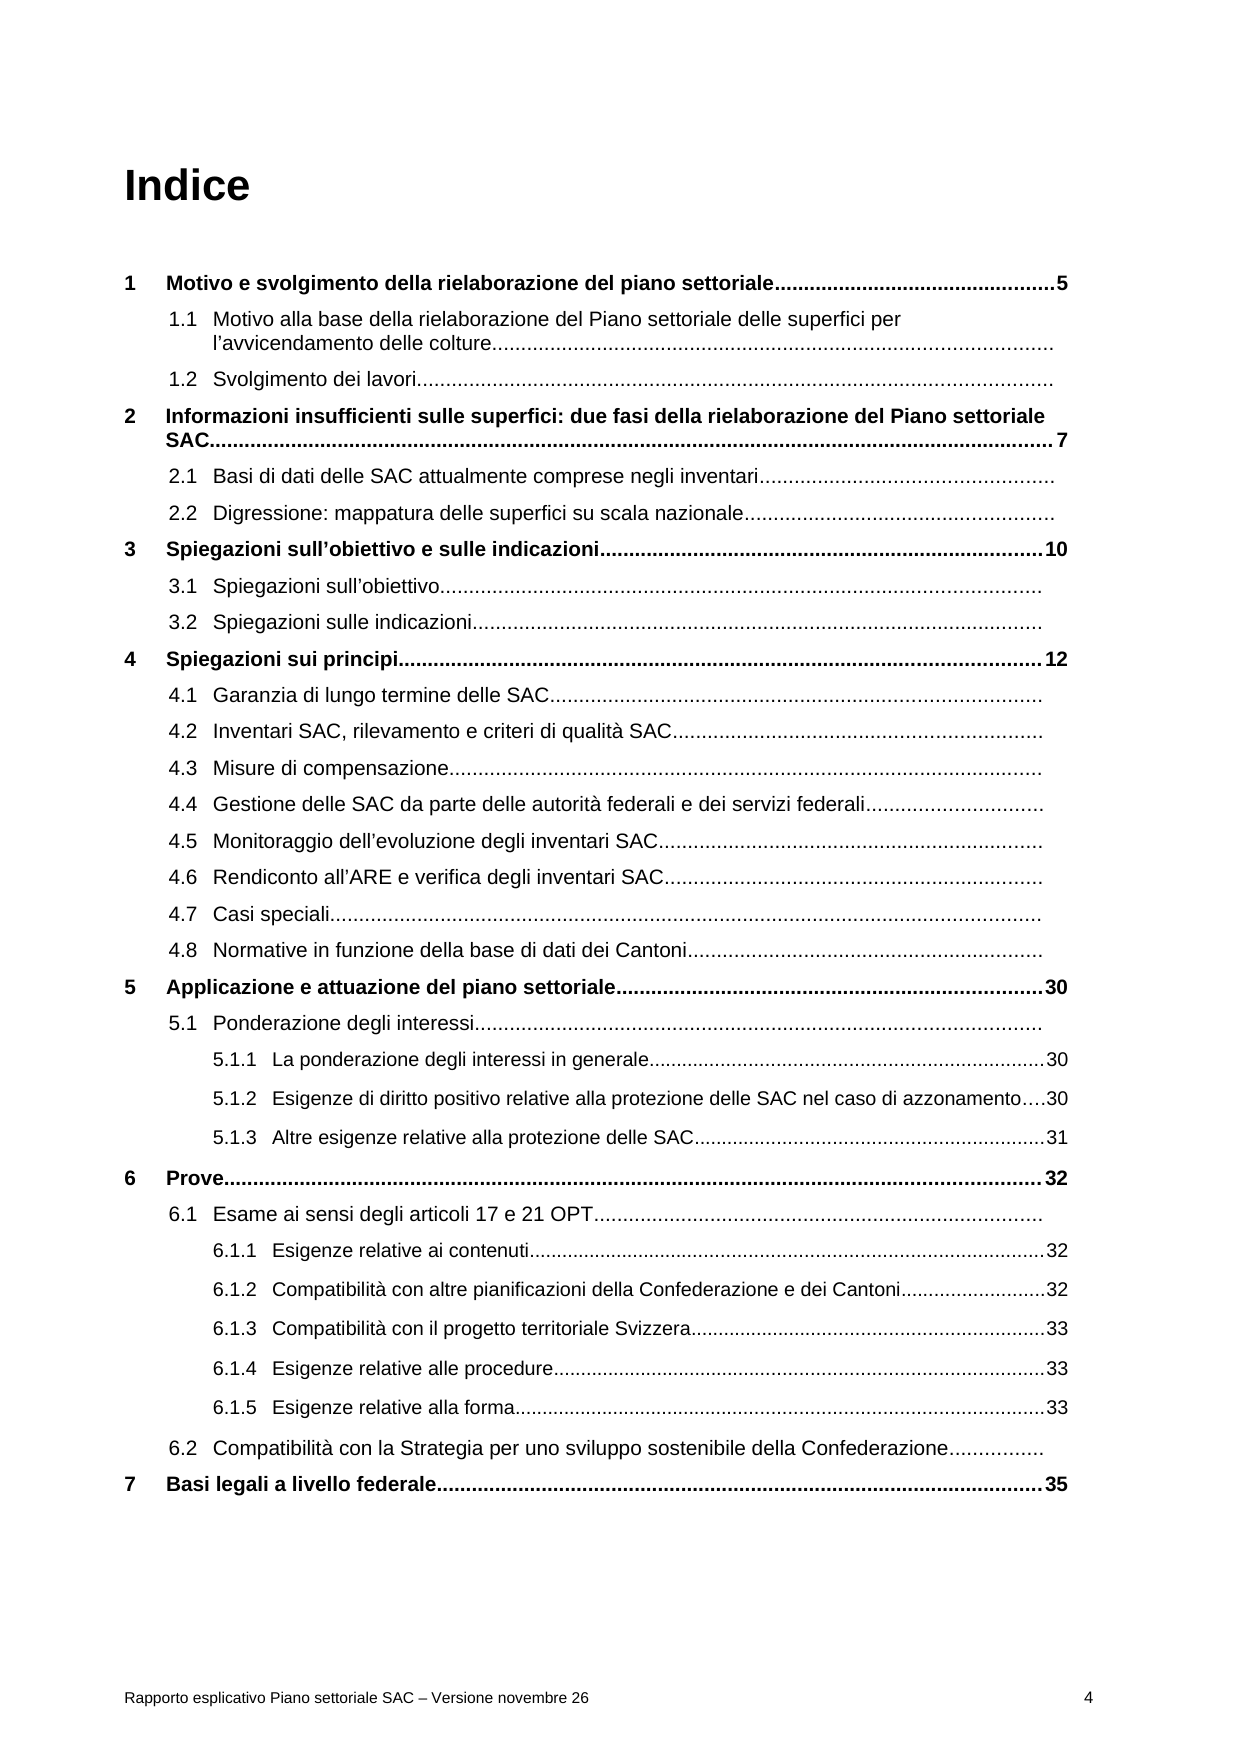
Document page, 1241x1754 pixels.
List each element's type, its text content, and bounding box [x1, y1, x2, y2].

text 5.1.3 Altre esigenze relative alla protezione delle SAC 31 [213, 1126, 1116, 1149]
text 4.8 Normative in funzione della base di dati dei Cantoni 29 [168, 938, 1025, 962]
text 4.4 Gestione delle SAC da parte delle autorità federali e dei servizi federali 22 [168, 792, 1025, 816]
text Indice [124, 159, 1116, 210]
text 5.1.1 La ponderazione degli interessi in generale 30 [213, 1047, 1116, 1070]
text 6 Prove 32 [124, 1166, 1069, 1189]
text 2.1 Basi di dati delle SAC attualmente comprese negli inventari 7 [168, 464, 1025, 488]
text 4.3 Misure di compensazione 19 [168, 756, 1025, 780]
text 6.2 Compatibilità con la Strategia per uno sviluppo sostenibile della Confederazione 34 [168, 1435, 1025, 1459]
text 6.1.3 Compatibilità con il progetto territoriale Svizzera 33 [213, 1317, 1116, 1340]
text 3.1 Spiegazioni sull’obiettivo 10 [168, 573, 1025, 597]
text 4.5 Monitoraggio dell’evoluzione degli inventari SAC 24 [168, 829, 1025, 853]
text 6.1.2 Compatibilità con altre pianificazioni della Confederazione e dei Cantoni 32 [213, 1278, 1116, 1301]
text 5.1 Ponderazione degli interessi 30 [168, 1011, 1025, 1035]
text 1.2 Svolgimento dei lavori 5 [168, 367, 1025, 391]
text 4.1 Garanzia di lungo termine delle SAC 12 [168, 683, 1025, 707]
text 3.2 Spiegazioni sulle indicazioni 11 [168, 610, 1025, 634]
text 2 Informazioni insufficienti sulle superfici: due fasi della rielaborazione del Piano settoriale SAC 7 [124, 404, 1069, 452]
text 1 Motivo e svolgimento della rielaborazione del piano settoriale 5 [124, 270, 1069, 294]
text 6.1.5 Esigenze relative alla forma 33 [213, 1396, 1116, 1419]
text 5.1.2 Esigenze di diritto positivo relative alla protezione delle SAC nel caso di azzonamento 30 [213, 1087, 1116, 1109]
text 4.6 Rendiconto all’ARE e verifica degli inventari SAC 25 [168, 865, 1025, 889]
text 4.7 Casi speciali 26 [168, 902, 1025, 926]
text 6.1.1 Esigenze relative ai contenuti 32 [213, 1238, 1116, 1261]
text 6.1 Esame ai sensi degli articoli 17 e 21 OPT 32 [168, 1202, 1025, 1226]
text 4 Spiegazioni sui principi 12 [124, 646, 1069, 670]
text 6.1.4 Esigenze relative alle procedure 33 [213, 1357, 1116, 1379]
text 2.2 Digressione: mappatura delle superfici su scala nazionale 8 [168, 501, 1025, 524]
text 4.2 Inventari SAC, rilevamento e criteri di qualità SAC 14 [168, 719, 1025, 743]
text 1.1 Motivo alla base della rielaborazione del Piano settoriale delle superfici per l’avvicendamento delle colture 5 [168, 307, 1025, 355]
text 7 Basi legali a livello federale 35 [124, 1472, 1069, 1496]
text 3 Spiegazioni sull’obiettivo e sulle indicazioni 10 [124, 537, 1069, 561]
text 5 Applicazione e attuazione del piano settoriale 30 [124, 974, 1069, 998]
